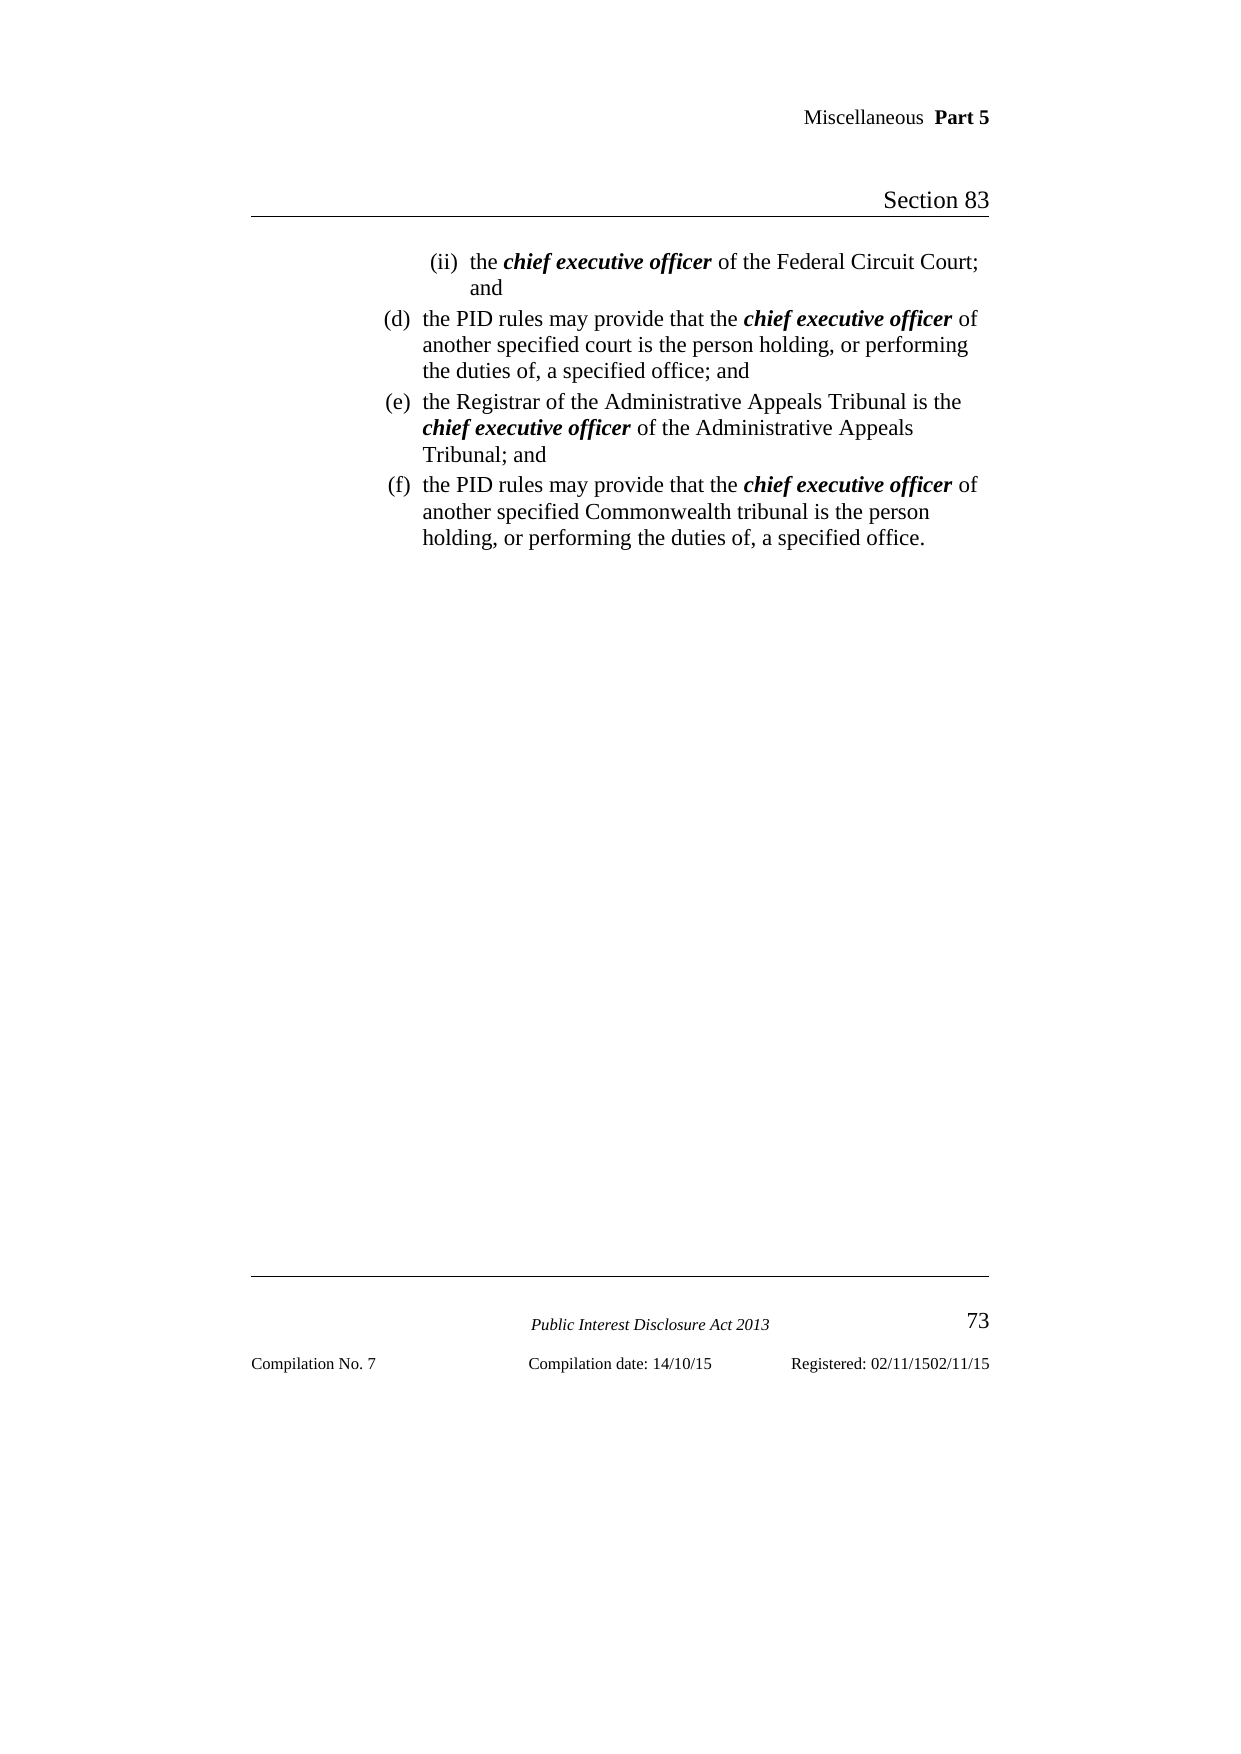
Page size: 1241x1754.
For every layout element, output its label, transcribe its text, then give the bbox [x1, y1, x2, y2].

text (ii) the chief executive officer of the Federal Circuit Court; and [251, 248, 989, 301]
text (e) the Registrar of the Administrative Appeals Tribunal is the chief executive officer of the Administrative Appeals Tribunal; and [251, 388, 989, 467]
text (f) the PID rules may provide that the chief executive officer of another specified Commonwealth tribunal is the person holding, or performing the duties of, a specified office. [251, 471, 989, 550]
text (d) the PID rules may provide that the chief executive officer of another specified court is the person holding, or performing the duties of, a specified office; and [251, 305, 989, 384]
